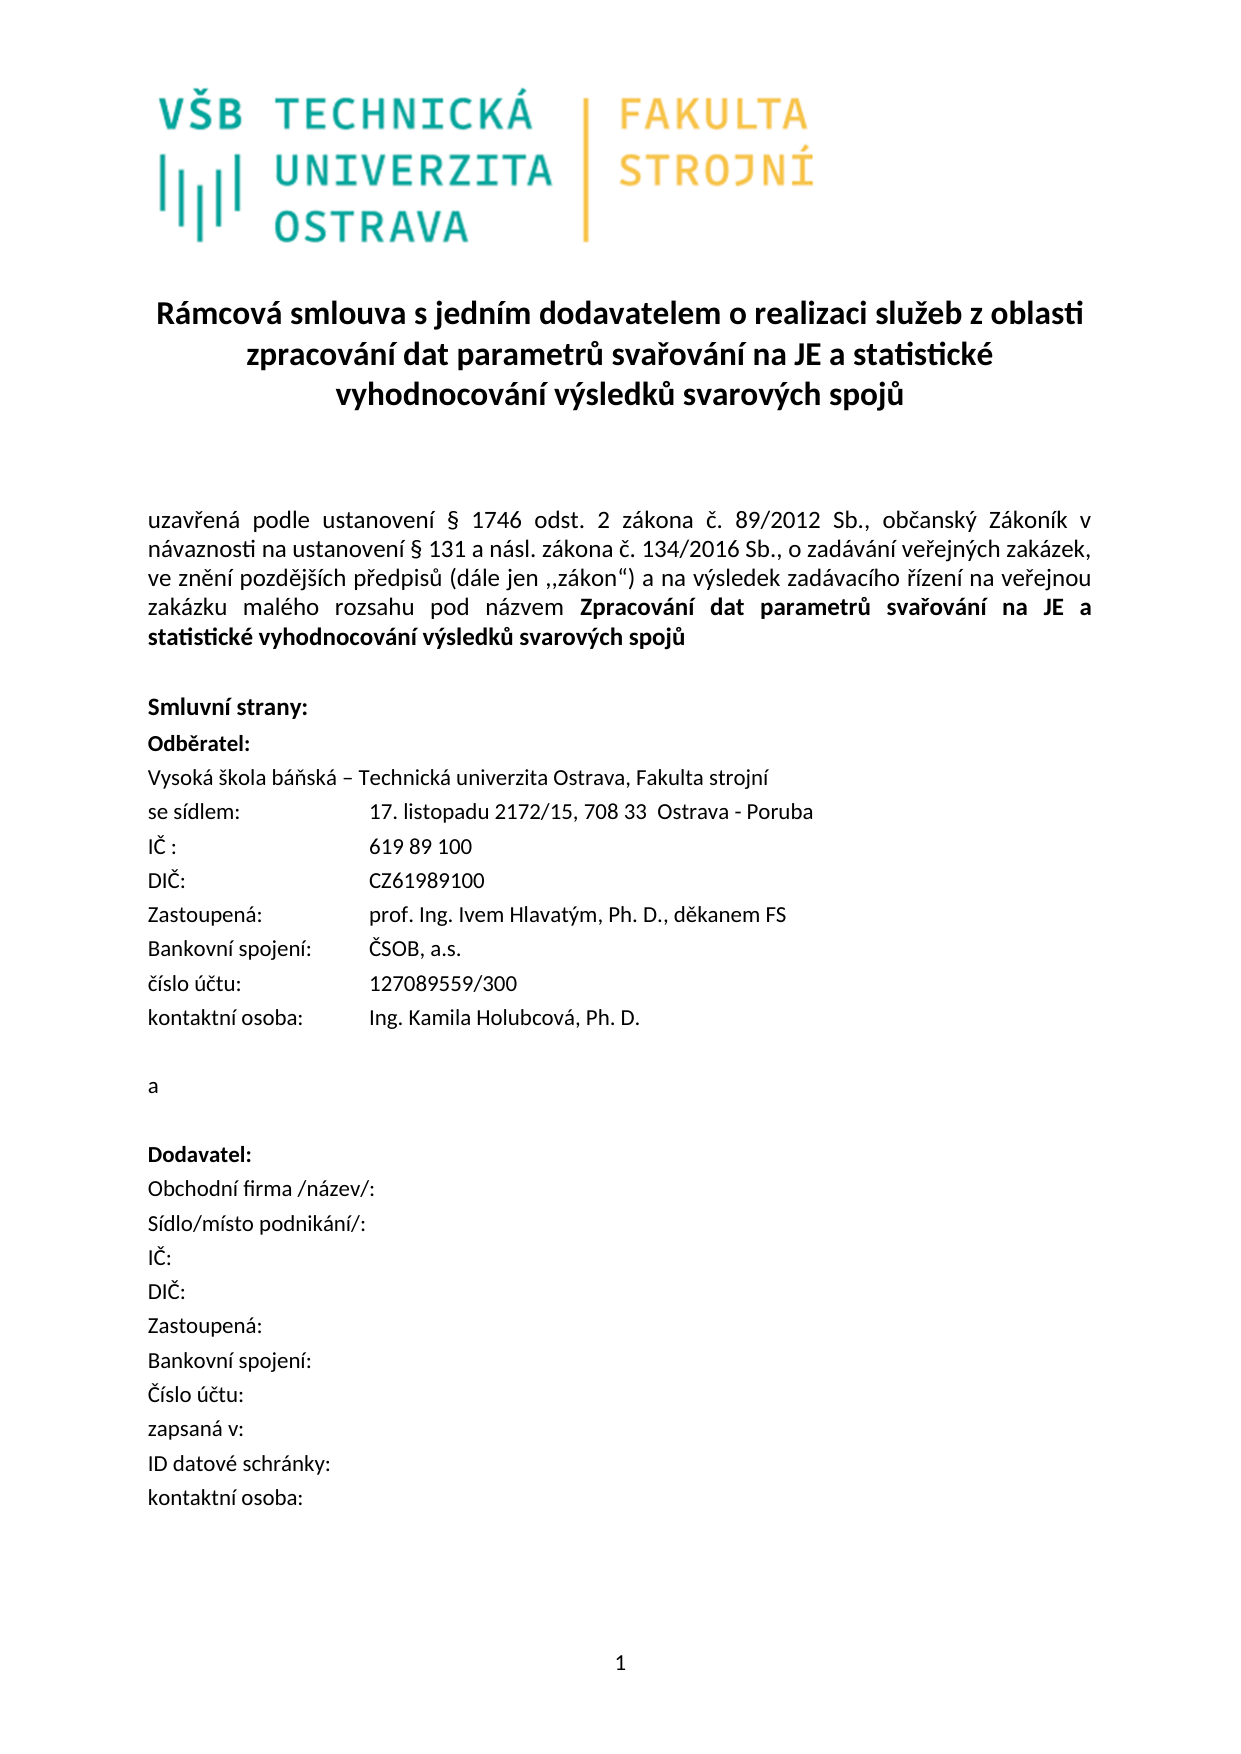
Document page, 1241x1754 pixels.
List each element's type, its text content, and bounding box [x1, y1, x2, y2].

text kontaktní osoba: [148, 1483, 1093, 1511]
text Bankovní spojení: ČSOB, a.s. [148, 934, 1093, 963]
text Dodavatel: [148, 1140, 1093, 1168]
text DIČ: [148, 1277, 1093, 1305]
text se sídlem: 17. listopadu 2172/15, 708 33 Ostrava - Poruba [148, 797, 1093, 826]
text Smluvní strany: [148, 692, 1093, 722]
text DIČ: CZ61989100 [148, 866, 1093, 894]
text IČ : 619 89 100 [148, 832, 1093, 860]
text Rámcová smlouva s jedním dodavatelem o realizaci služeb z oblasti zpracování dat parametrů svařování na JE a statistické vyhodnocování výsledků svarových spojů [148, 292, 1093, 414]
text Odběratel: [148, 728, 1093, 757]
text Vysoká škola báňská – Technická univerzita Ostrava, Fakulta strojní [148, 763, 1093, 791]
text a [148, 1072, 1093, 1100]
text zapsaná v: [148, 1414, 1093, 1442]
text Bankovní spojení: [148, 1346, 1093, 1374]
text IČ: [148, 1243, 1093, 1271]
text Zastoupená: [148, 1312, 1093, 1339]
picture [147, 73, 825, 255]
text kontaktní osoba: Ing. Kamila Holubcová, Ph. D. [148, 1003, 1093, 1031]
text Sídlo/místo podnikání/: [148, 1209, 1093, 1237]
text číslo účtu: 127089559/300 [148, 969, 1093, 997]
subtitle Zastoupená: prof. Ing. Ivem Hlavatým, Ph. D., děkanem FS [148, 900, 1093, 928]
text Číslo účtu: [148, 1380, 1093, 1408]
text uzavřená podle ustanovení § 1746 odst. 2 zákona č. 89/2012 Sb., občanský Zákoník v návaznosti na ustanovení § 131 a násl. zákona č. 134/2016 Sb., o zadávání veřejných zakázek, ve znění pozdějších předpisů (dále jen ,,zákon“) a na výsledek zadávacího řízení na veřejnou zakázku malého rozsahu pod názvem Zpracování dat parametrů svařování na JE a statistické vyhodnocování výsledků svarových spojů [148, 505, 1093, 651]
text ID datové schránky: [148, 1449, 1093, 1477]
text Obchodní firma /název/: [148, 1174, 1093, 1202]
